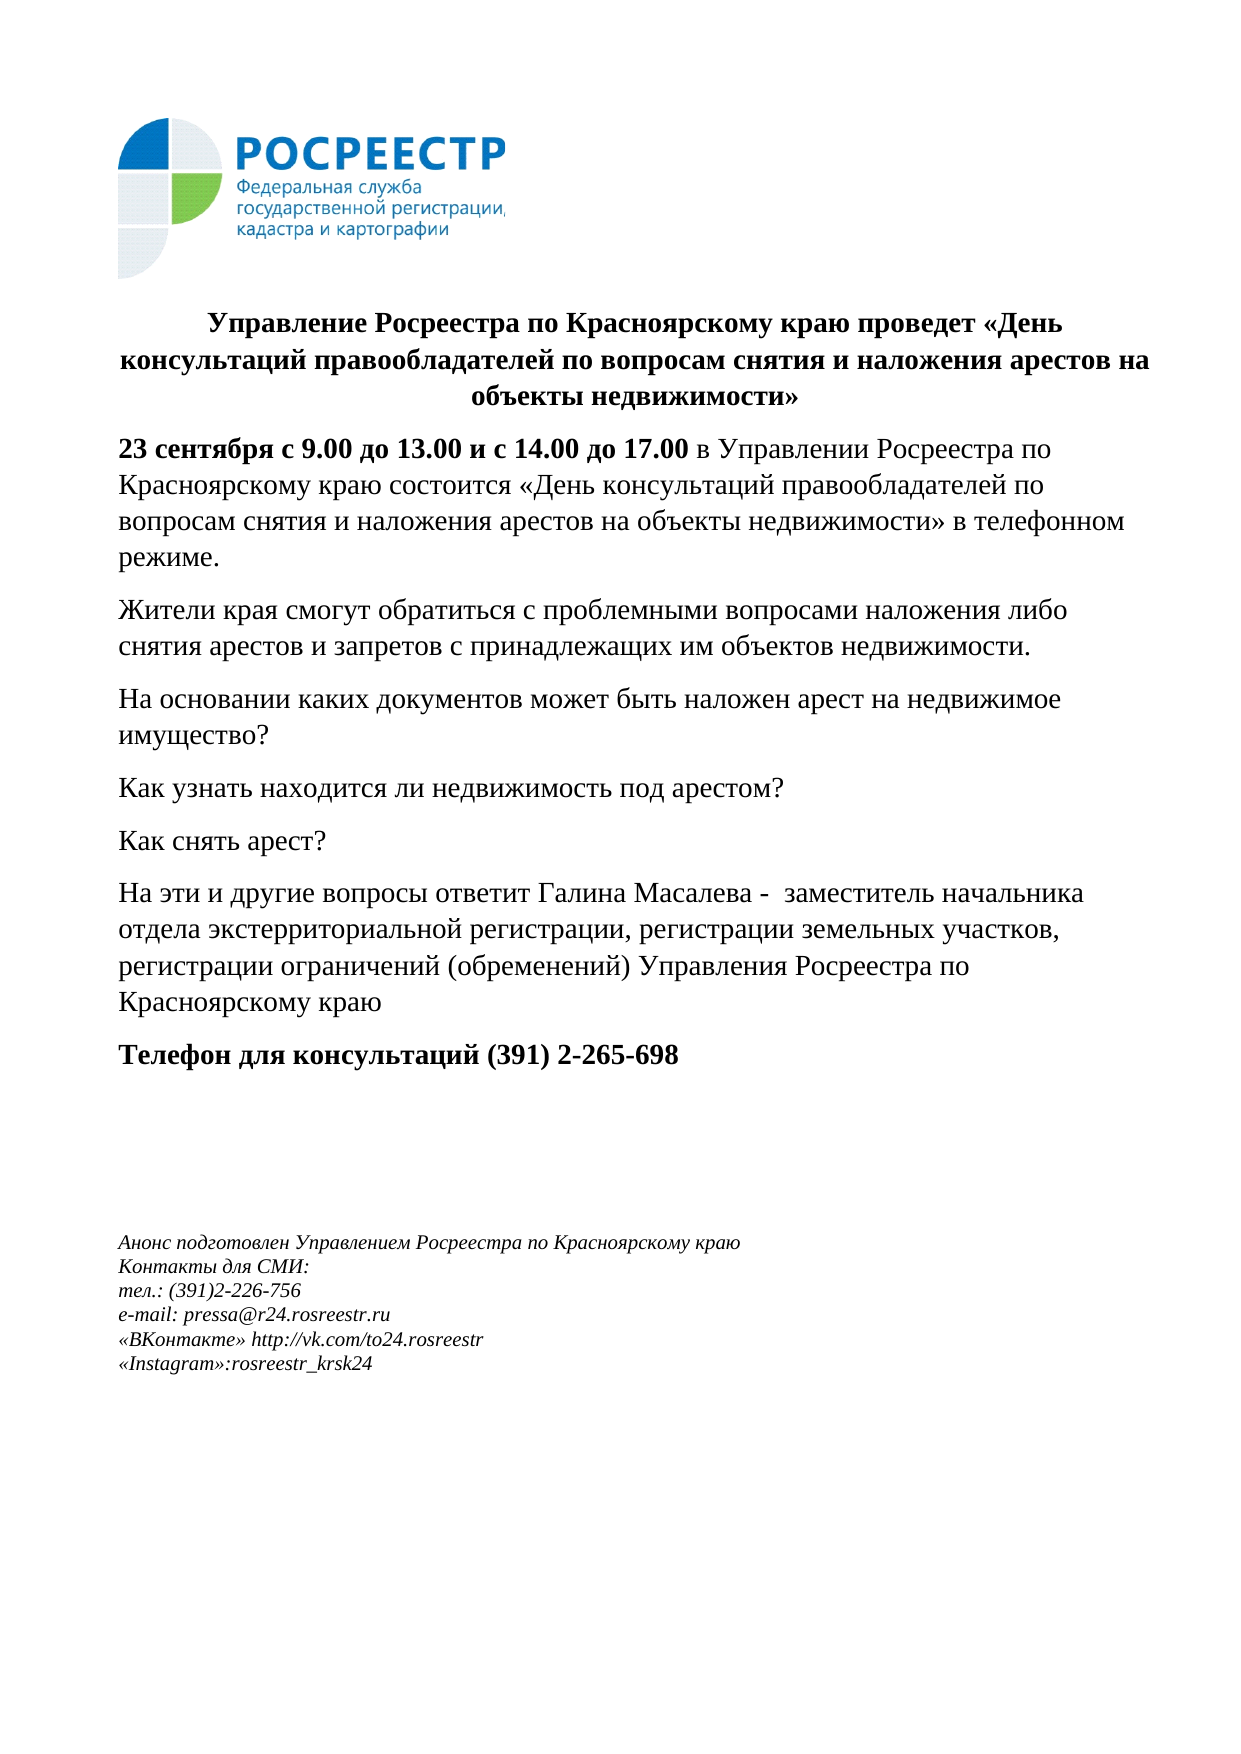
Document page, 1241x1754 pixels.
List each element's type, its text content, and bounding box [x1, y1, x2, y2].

text Жители края смогут обратиться с проблемными вопросами наложения либо снятия арестов и запретов с принадлежащих им объектов недвижимости. [118, 592, 1152, 662]
text «Instagram»:rosreestr_krsk24 [118, 1351, 1152, 1374]
text Телефон для консультаций (391) 2-265-698 [118, 1037, 1152, 1070]
picture [118, 118, 505, 279]
text Как снять арест? [118, 823, 1152, 856]
text Как узнать находится ли недвижимость под арестом? [118, 770, 1152, 803]
text е-mail: pressa@r24.rosreestr.ru [118, 1302, 1152, 1326]
text Управление Росреестра по Красноярскому краю проведет «День консультаций правообладателей по вопросам снятия и наложения арестов на объекты недвижимости» [118, 306, 1152, 411]
text 23 сентября с 9.00 до 13.00 и с 14.00 до 17.00 в Управлении Росреестра по Красноярскому краю состоится «День консультаций правообладателей по вопросам снятия и наложения арестов на объекты недвижимости» в телефонном режиме. [118, 431, 1152, 573]
text Контакты для СМИ: [118, 1254, 1152, 1278]
text тел.: (391)2-226-756 [118, 1278, 1152, 1302]
text «ВКонтакте» http://vk.com/to24.rosreestr [118, 1326, 1152, 1351]
text На основании каких документов может быть наложен арест на недвижимое имущество? [118, 681, 1152, 751]
text На эти и другие вопросы ответит Галина Масалева - заместитель начальника отдела экстерриториальной регистрации, регистрации земельных участков, регистрации ограничений (обременений) Управления Росреестра по Красноярскому краю [118, 876, 1152, 1017]
text Анонс подготовлен Управлением Росреестра по Красноярскому краю [118, 1230, 1152, 1254]
